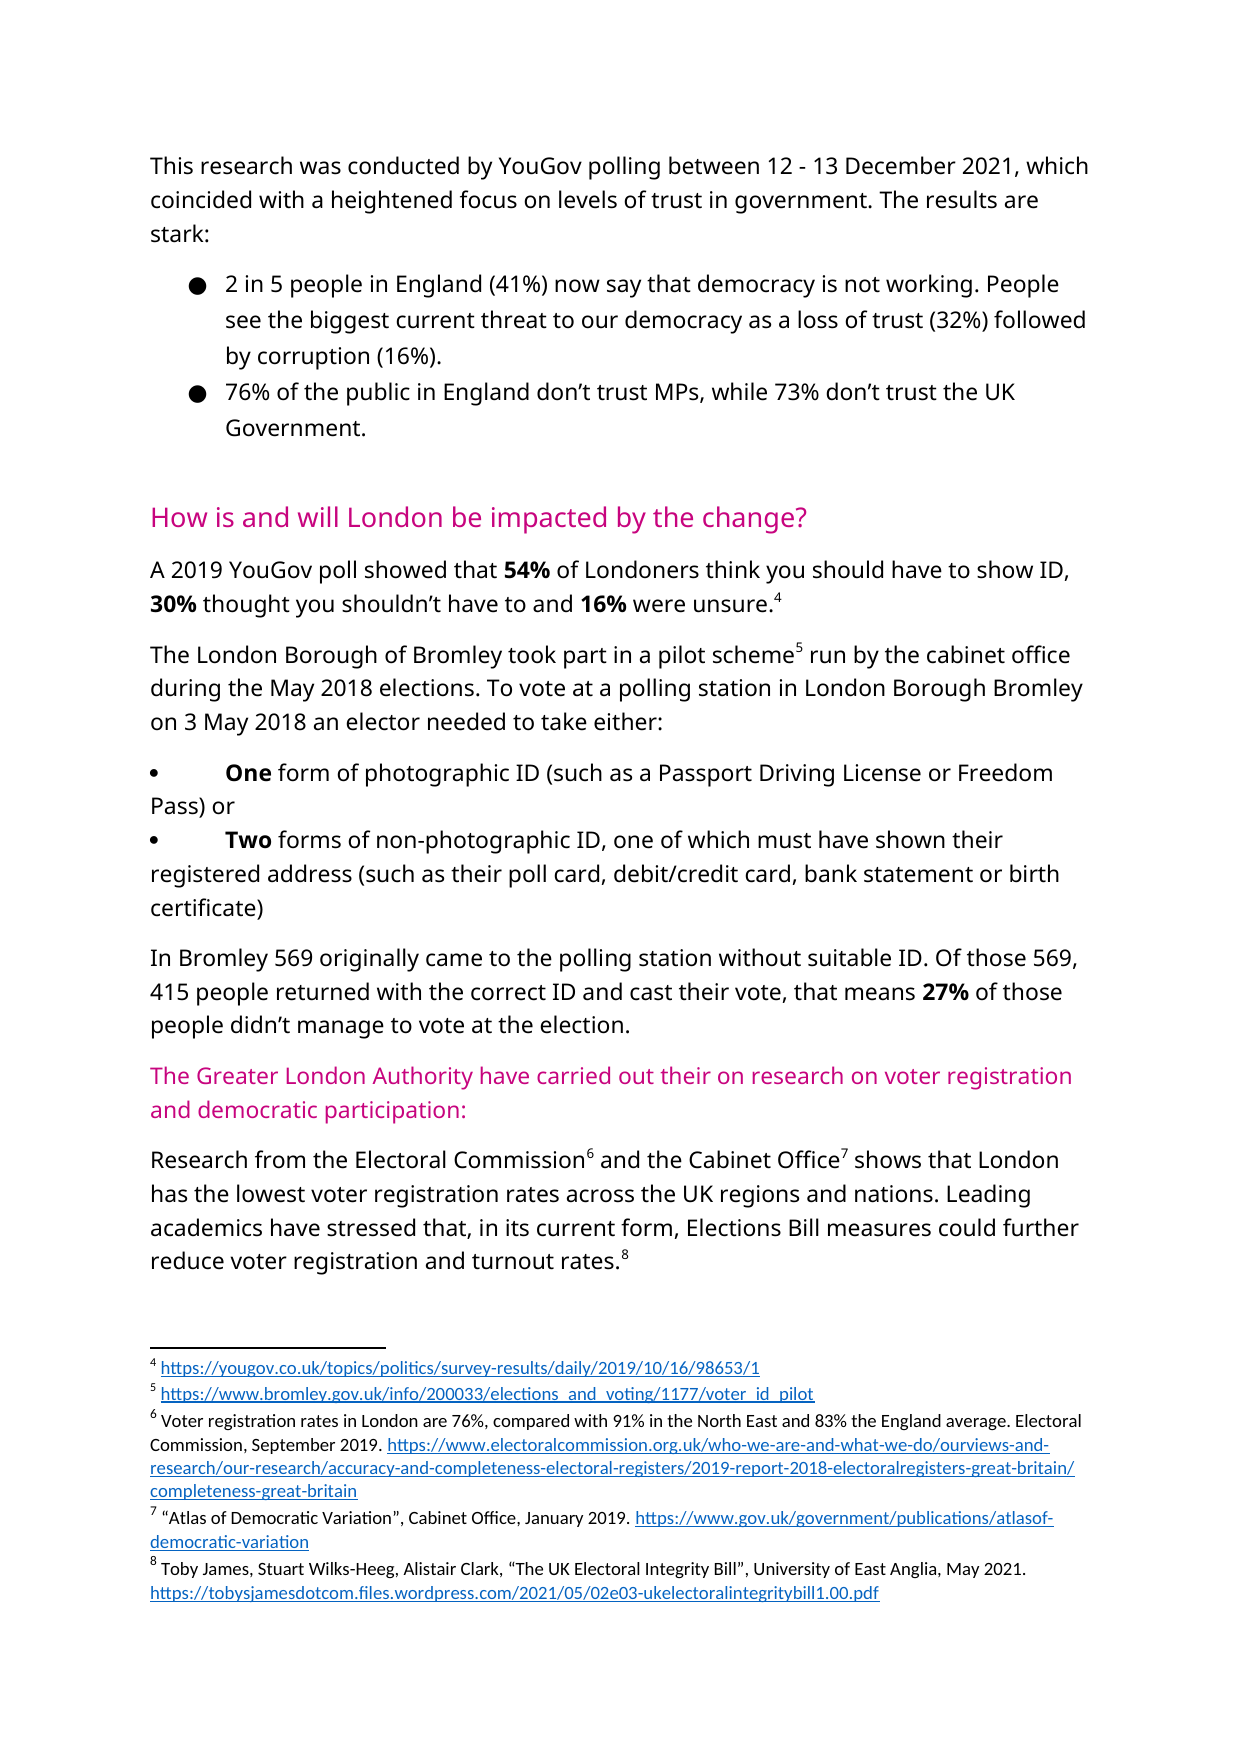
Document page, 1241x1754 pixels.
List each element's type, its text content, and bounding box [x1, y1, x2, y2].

list 76% of the public in England don’t trust MPs, while 73% don’t trust the UK Government. [187, 376, 1090, 443]
text The London Borough of Bromley took part in a pilot scheme run by the cabinet office during the May 2018 elections. To vote at a polling station in London Borough Bromley on 3 May 2018 an elector needed to take either: [150, 639, 1090, 737]
text A 2019 YouGov poll showed that 54% of Londoners think you should have to show ID, 30% thought you shouldn’t have to and 16% were unsure. [150, 554, 1090, 619]
text How is and will London be impacted by the change? [150, 498, 1090, 535]
text Research from the Electoral Commission and the Cabinet Office shows that London has the lowest voter registration rates across the UK regions and nations. Leading academics have stressed that, in its current form, Elections Bill measures could further reduce voter registration and turnout rates. [150, 1144, 1090, 1277]
text In Bromley 569 originally came to the polling station without suitable ID. Of those 569, 415 people returned with the correct ID and cast their vote, that means 27% of those people didn’t manage to vote at the election. [150, 942, 1090, 1041]
list One form of photographic ID (such as a Passport Driving License or Freedom Pass) or [150, 757, 1090, 822]
list Two forms of non-photographic ID, one of which must have shown their registered address (such as their poll card, debit/credit card, bank statement or birth certificate) [150, 824, 1090, 923]
text The Greater London Authority have carried out their on research on voter registration and democratic participation: [150, 1060, 1090, 1125]
list 2 in 5 people in England (41%) now say that democracy is not working. People see the biggest current threat to our democracy as a loss of trust (32%) followed by corruption (16%). [187, 268, 1090, 371]
text This research was conducted by YouGov polling between 12 - 13 December 2021, which coincided with a heightened focus on levels of trust in government. The results are stark: [150, 150, 1090, 249]
